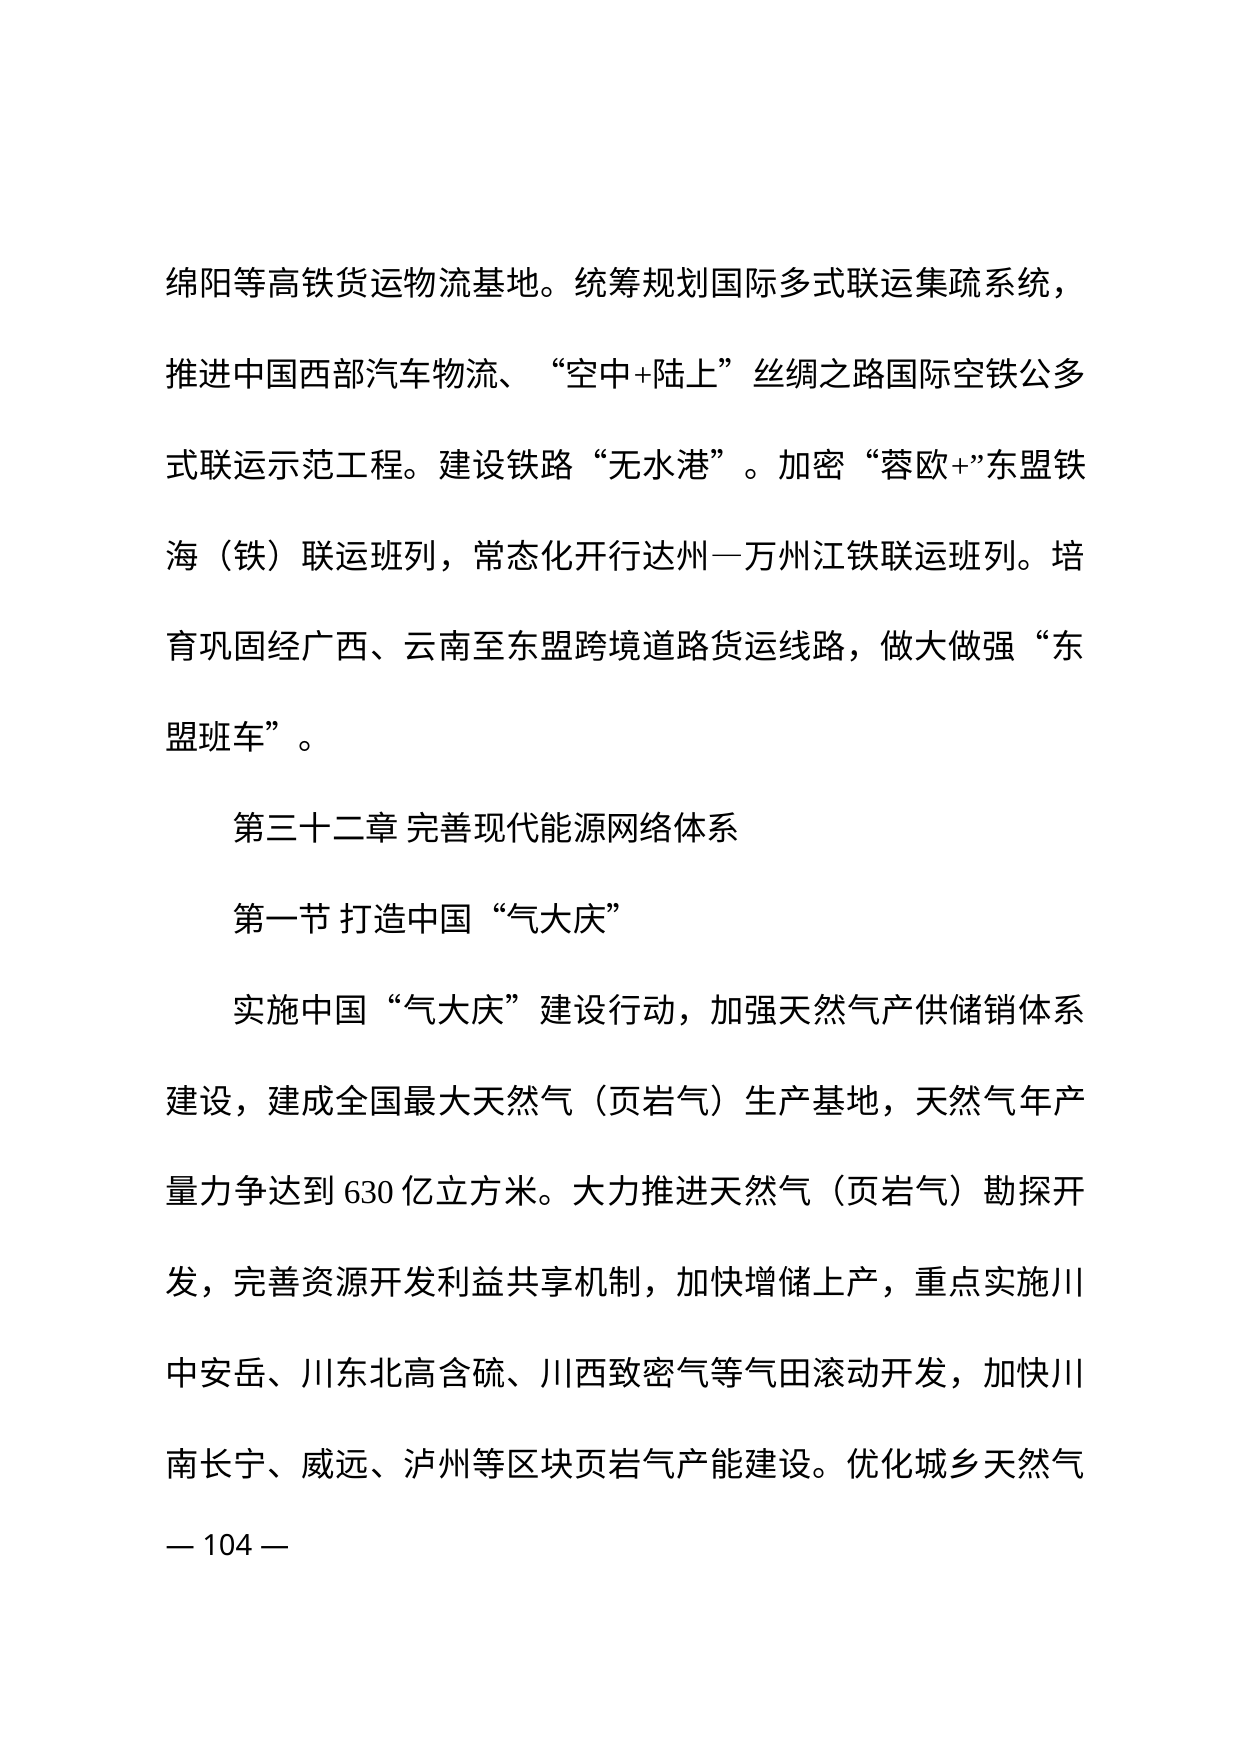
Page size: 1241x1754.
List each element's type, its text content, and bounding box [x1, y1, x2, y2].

text 第一节 打造中国“气大庆” [165, 871, 1087, 962]
text 第三十二章 完善现代能源网络体系 [165, 781, 1087, 871]
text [165, 236, 1087, 781]
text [165, 962, 1087, 1507]
